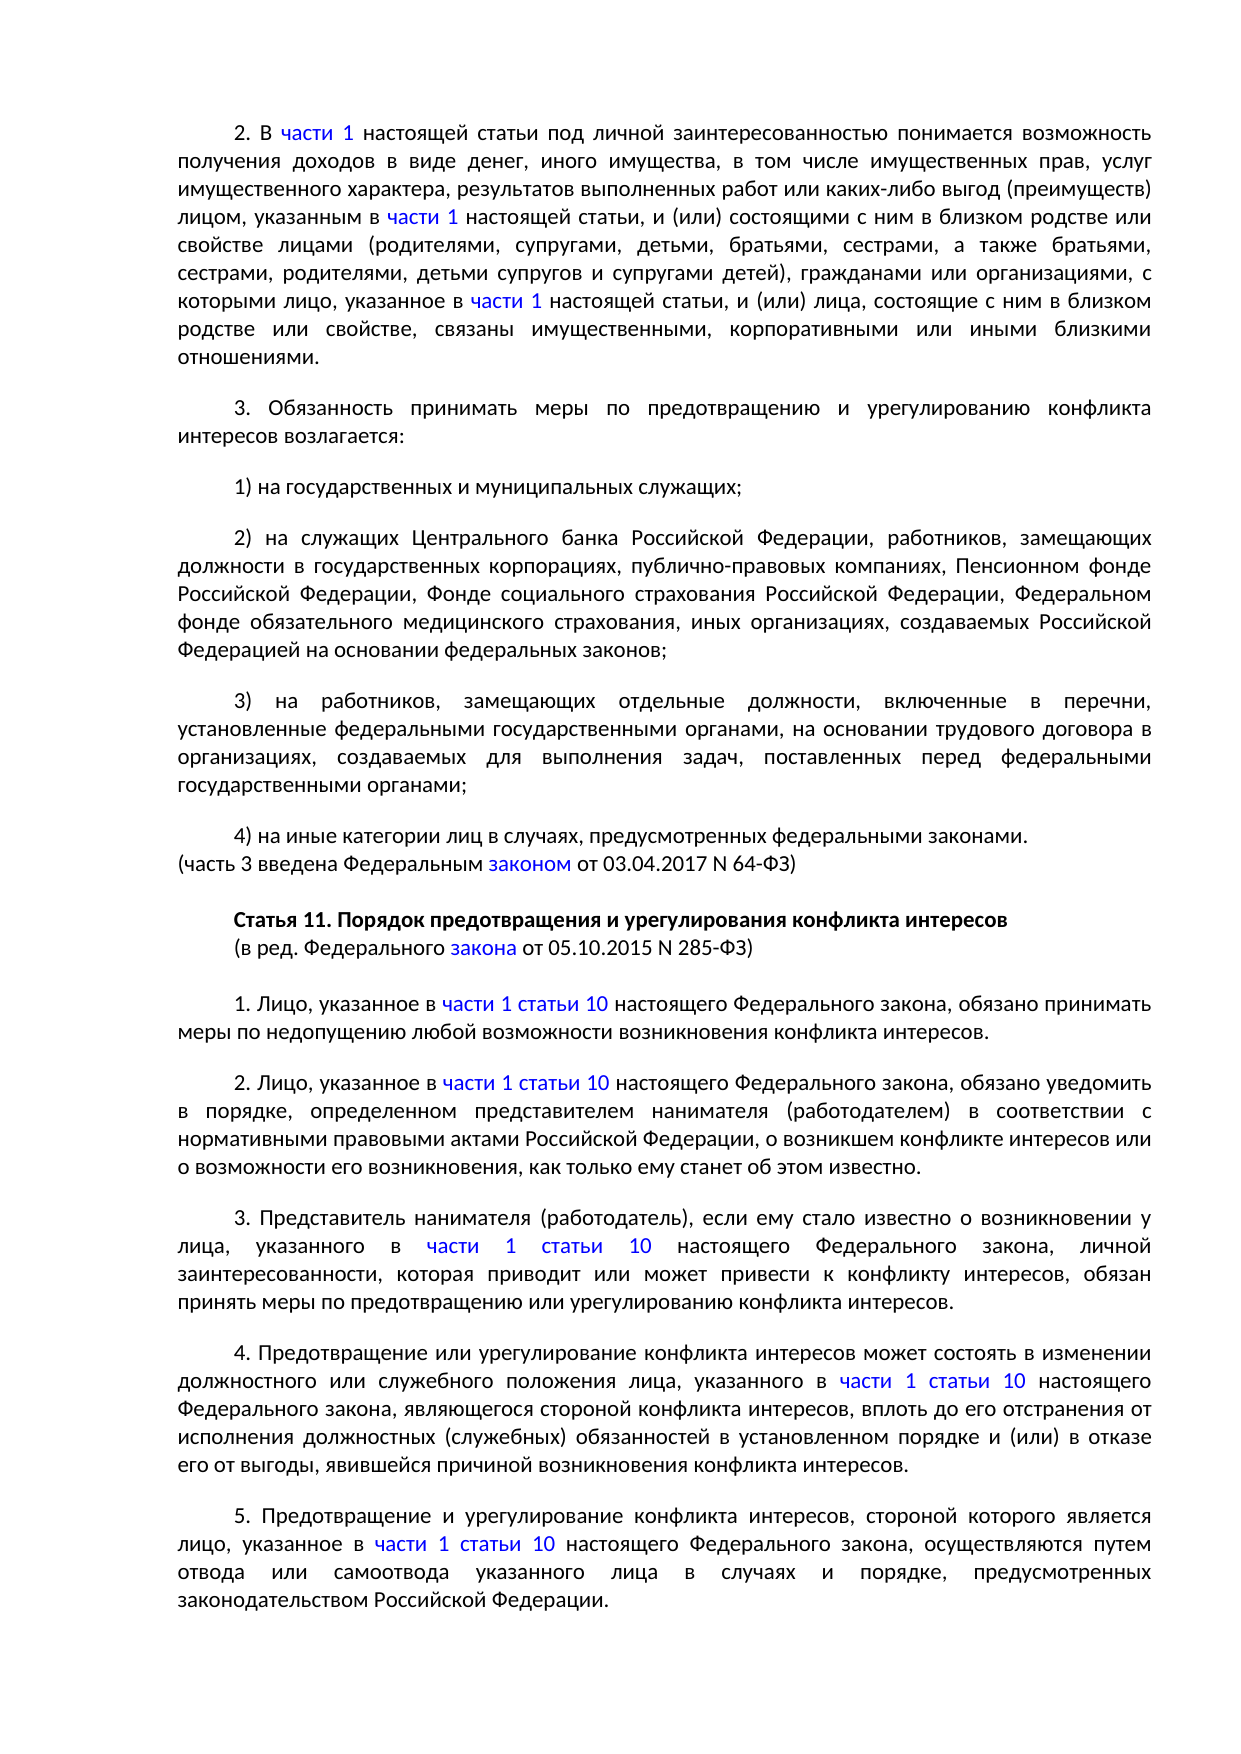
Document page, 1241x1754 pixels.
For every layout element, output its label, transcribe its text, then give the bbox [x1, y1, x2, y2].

text 4) на иные категории лиц в случаях, предусмотренных федеральными законами. [177, 821, 1152, 849]
title Статья 11. Порядок предотвращения и урегулирования конфликта интересов [177, 905, 1152, 933]
text 2) на служащих Центрального банка Российской Федерации, работников, замещающих должности в государственных корпорациях, публично-правовых компаниях, Пенсионном фонде Российской Федерации, Фонде социального страхования Российской Федерации, Федеральном фонде обязательного медицинского страхования, иных организациях, создаваемых Российской Федерацией на основании федеральных законов; [177, 523, 1152, 663]
text 1) на государственных и муниципальных служащих; [177, 472, 1152, 500]
text 4. Предотвращение или урегулирование конфликта интересов может состоять в изменении должностного или служебного положения лица, указанного в части 1 статьи 10 настоящего Федерального закона, являющегося стороной конфликта интересов, вплоть до его отстранения от исполнения должностных (служебных) обязанностей в установленном порядке и (или) в отказе его от выгоды, явившейся причиной возникновения конфликта интересов. [177, 1338, 1152, 1478]
text 3. Представитель нанимателя (работодатель), если ему стало известно о возникновении у лица, указанного в части 1 статьи 10 настоящего Федерального закона, личной заинтересованности, которая приводит или может привести к конфликту интересов, обязан принять меры по предотвращению или урегулированию конфликта интересов. [177, 1203, 1152, 1315]
text 5. Предотвращение и урегулирование конфликта интересов, стороной которого является лицо, указанное в части 1 статьи 10 настоящего Федерального закона, осуществляются путем отвода или самоотвода указанного лица в случаях и порядке, предусмотренных законодательством Российской Федерации. [177, 1501, 1152, 1613]
text 2. Лицо, указанное в части 1 статьи 10 настоящего Федерального закона, обязано уведомить в порядке, определенном представителем нанимателя (работодателем) в соответствии с нормативными правовыми актами Российской Федерации, о возникшем конфликте интересов или о возможности его возникновения, как только ему станет об этом известно. [177, 1068, 1152, 1180]
text 3. Обязанность принимать меры по предотвращению и урегулированию конфликта интересов возлагается: [177, 393, 1152, 449]
text (часть 3 введена Федеральным законом от 03.04.2017 N 64-ФЗ) [177, 849, 1152, 877]
text 1. Лицо, указанное в части 1 статьи 10 настоящего Федерального закона, обязано принимать меры по недопущению любой возможности возникновения конфликта интересов. [177, 989, 1152, 1045]
text 3) на работников, замещающих отдельные должности, включенные в перечни, установленные федеральными государственными органами, на основании трудового договора в организациях, создаваемых для выполнения задач, поставленных перед федеральными государственными органами; [177, 686, 1152, 798]
text 2. В части 1 настоящей статьи под личной заинтересованностью понимается возможность получения доходов в виде денег, иного имущества, в том числе имущественных прав, услуг имущественного характера, результатов выполненных работ или каких-либо выгод (преимуществ) лицом, указанным в части 1 настоящей статьи, и (или) состоящими с ним в близком родстве или свойстве лицами (родителями, супругами, детьми, братьями, сестрами, а также братьями, сестрами, родителями, детьми супругов и супругами детей), гражданами или организациями, с которыми лицо, указанное в части 1 настоящей статьи, и (или) лица, состоящие с ним в близком родстве или свойстве, связаны имущественными, корпоративными или иными близкими отношениями. [177, 118, 1152, 370]
text (в ред. Федерального закона от 05.10.2015 N 285-ФЗ) [177, 933, 1152, 961]
